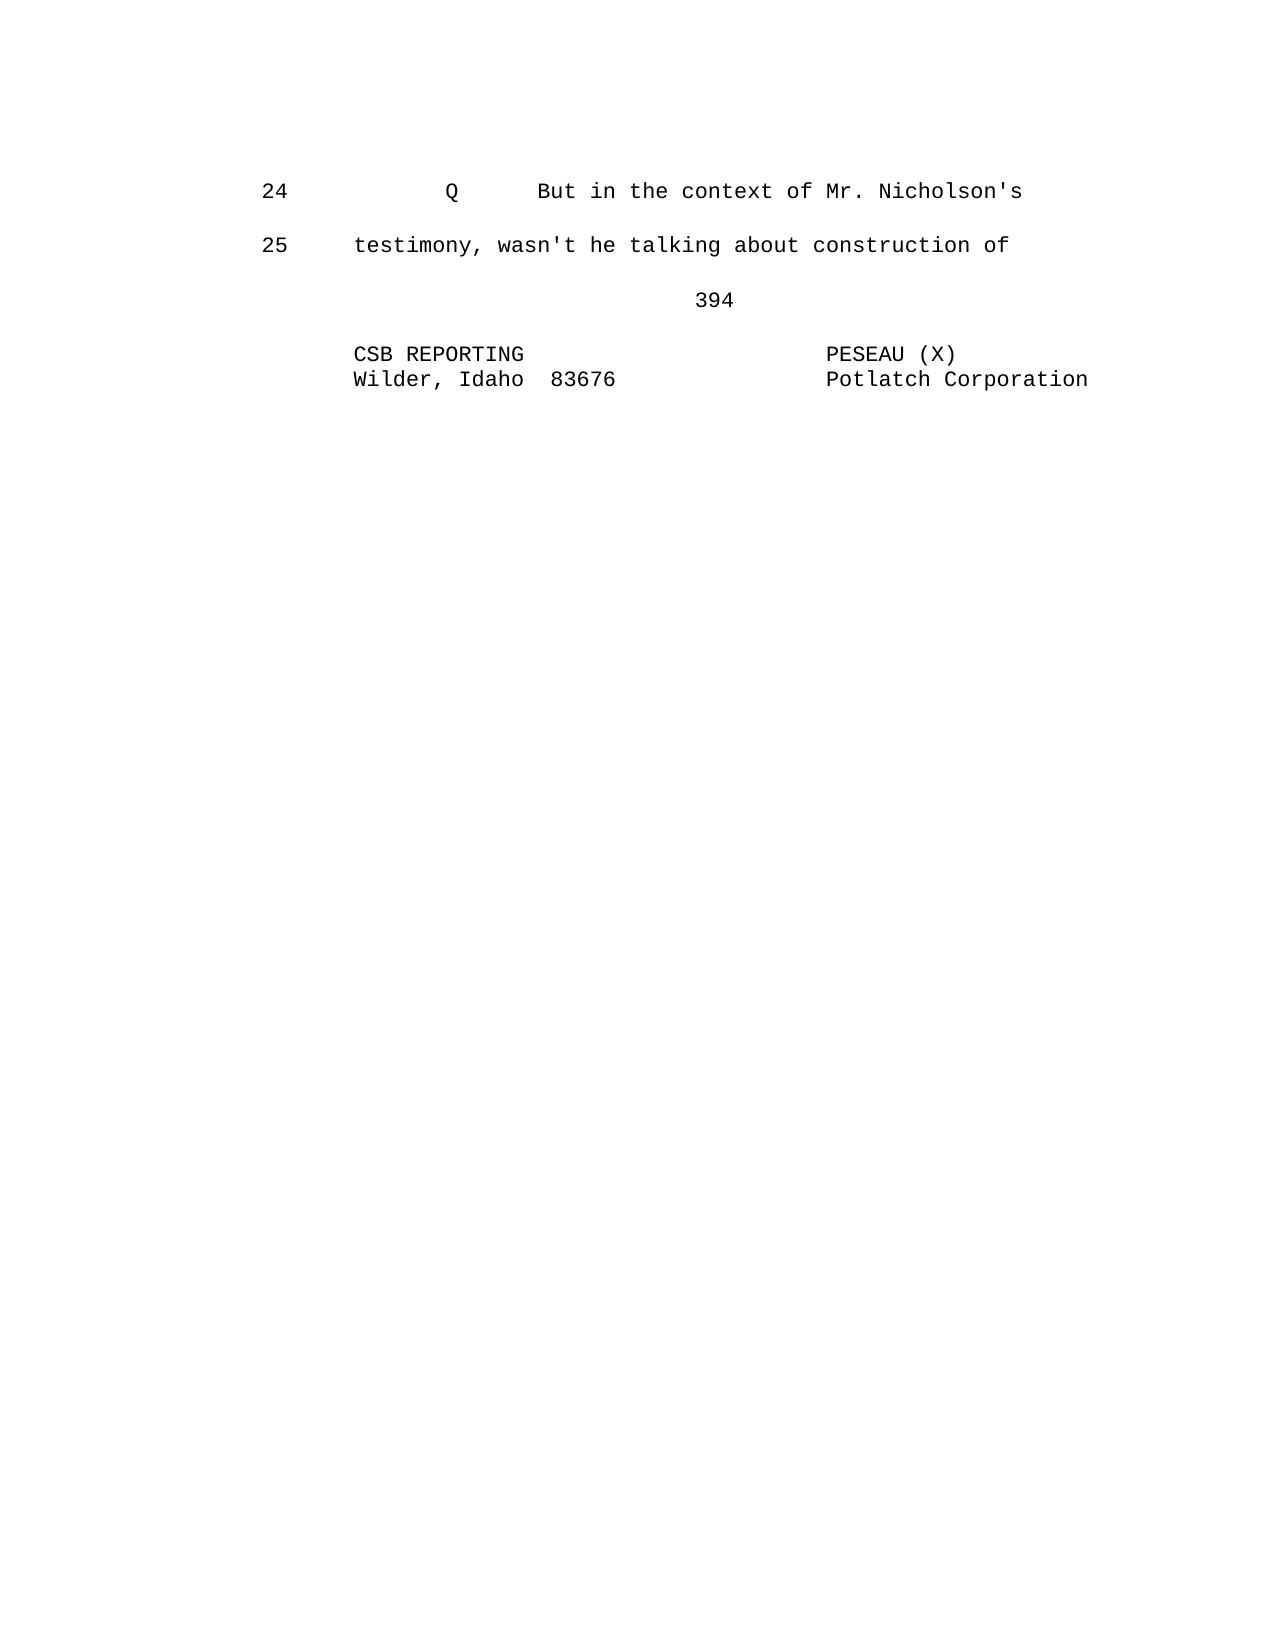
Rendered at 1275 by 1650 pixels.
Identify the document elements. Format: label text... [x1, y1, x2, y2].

text CSB REPORTING PESEAU (X) [156, 343, 1118, 368]
text 25 testimony, wasn't he talking about construction of [156, 234, 1118, 259]
text 394 [156, 289, 1118, 314]
text 24 Q But in the context of Mr. Nicholson's [156, 180, 1118, 204]
text Wilder, Idaho 83676 Potlatch Corporation [156, 368, 1118, 393]
